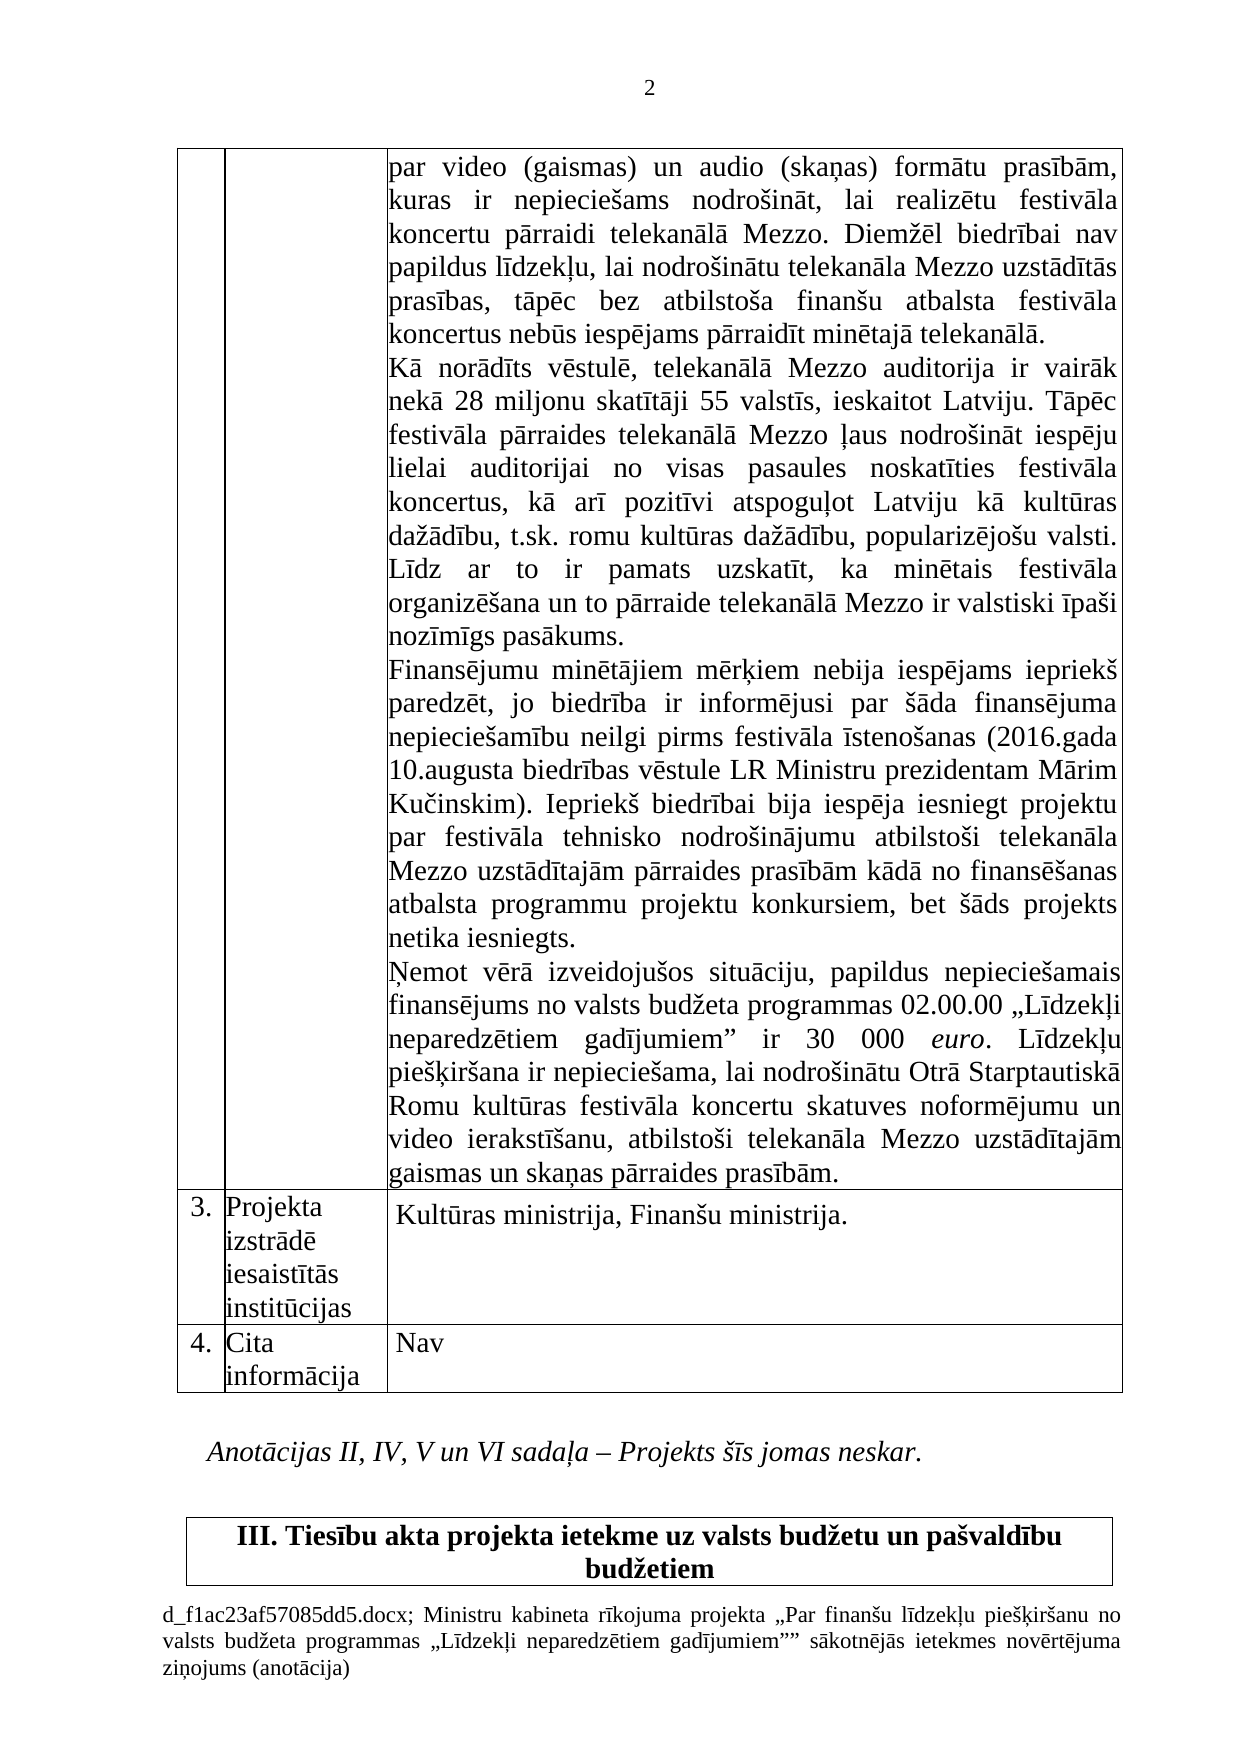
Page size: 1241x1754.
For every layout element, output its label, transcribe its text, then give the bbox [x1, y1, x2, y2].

table_cell 2. [178, 149, 224, 1188]
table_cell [388, 149, 1122, 1188]
text Anotācijas II, IV, V un VI sadaļa – Projekts šīs jomas neskar. [207, 1434, 1122, 1468]
table_cell Nav [388, 1325, 1122, 1392]
table_cell Kultūras ministrija, Finanšu ministrija. [388, 1190, 1122, 1324]
table_cell Cita informācija [226, 1325, 387, 1392]
table_cell Projekta izstrādē iesaistītās institūcijas [226, 1190, 387, 1324]
table_header III. Tiesību akta projekta ietekme uz valsts budžetu un pašvaldību budžetiem [187, 1518, 1112, 1585]
table_cell 4. [178, 1325, 224, 1392]
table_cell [226, 149, 387, 1188]
table_cell 3. [178, 1190, 224, 1324]
